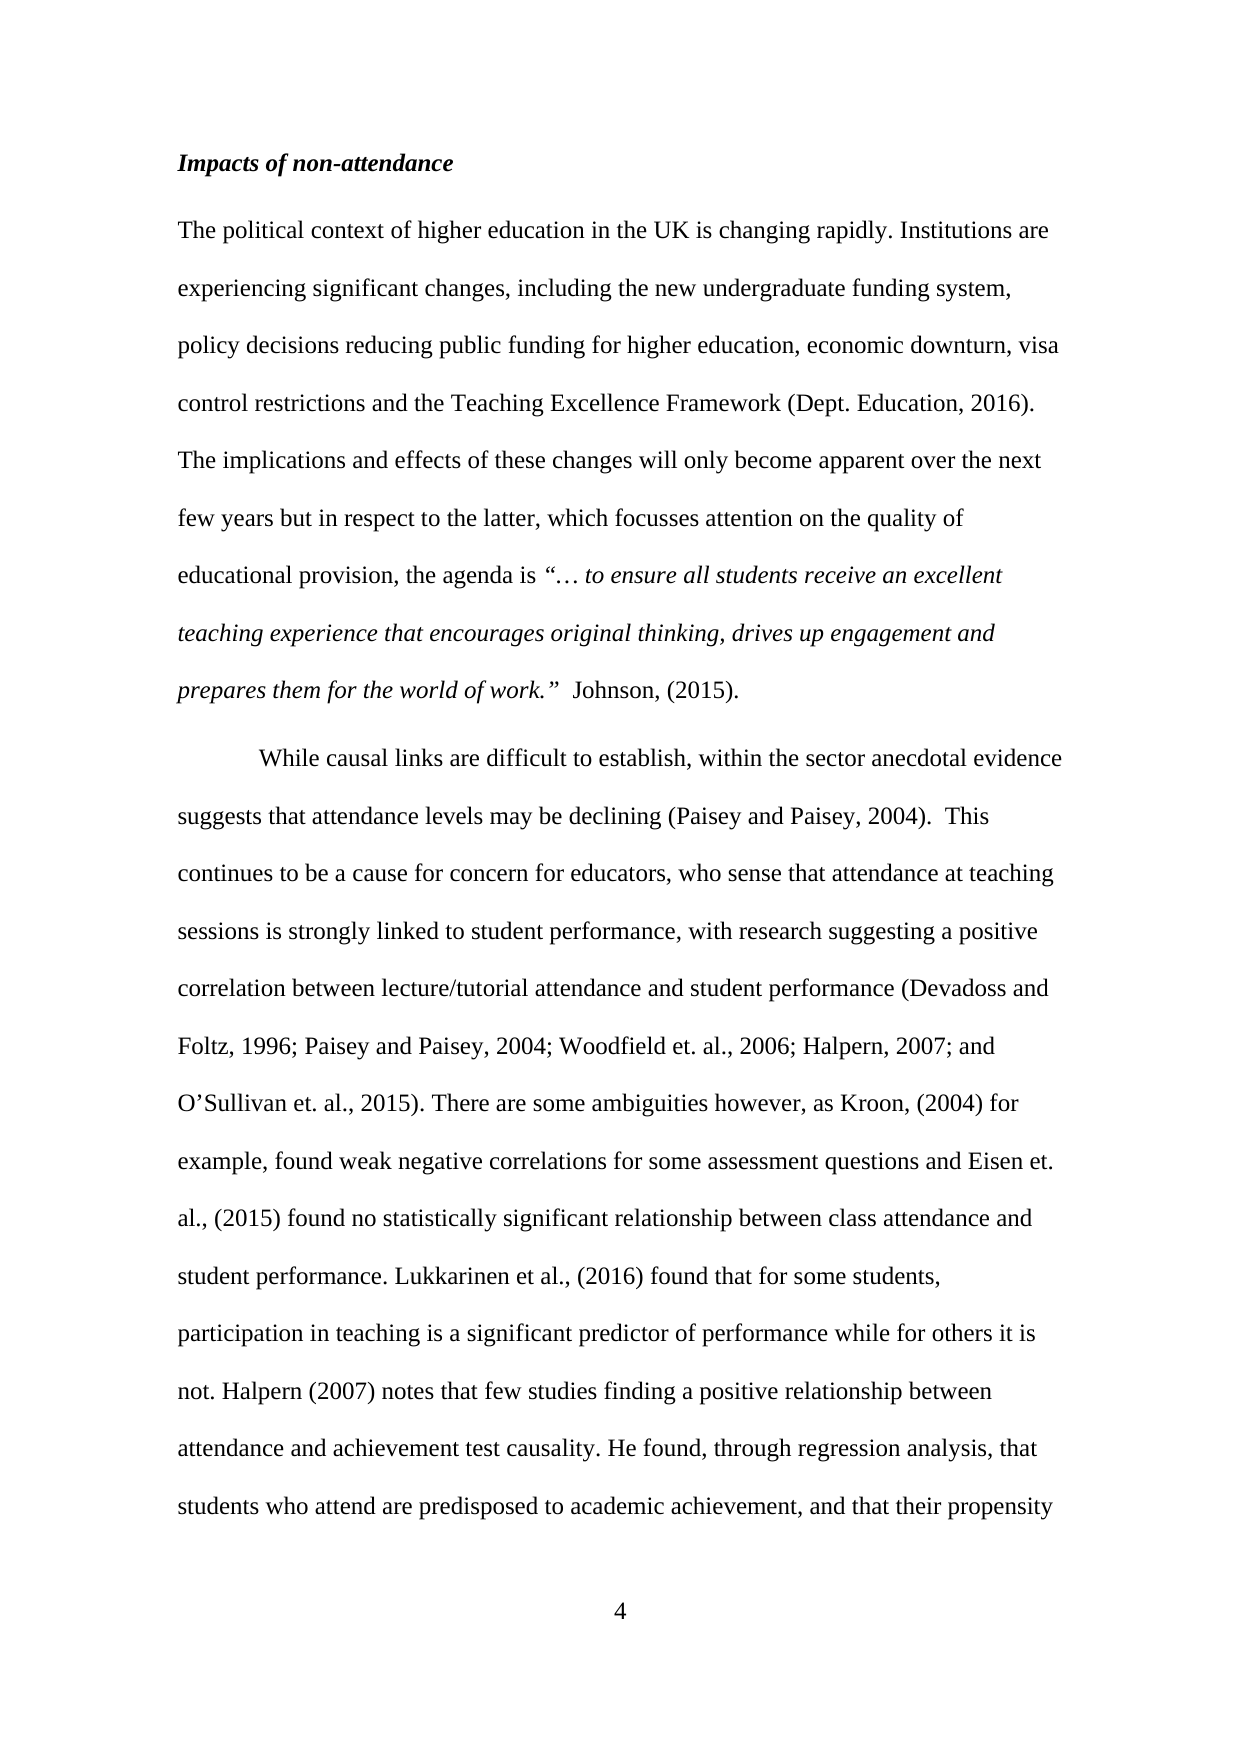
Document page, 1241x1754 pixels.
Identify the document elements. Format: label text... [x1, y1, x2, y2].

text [177, 743, 1063, 1520]
text The political context of higher education in the UK is changing rapidly. Institutions are experiencing significant changes, including the new undergraduate funding system, policy decisions reducing public funding for higher education, economic downturn, visa control restrictions and the Teaching Excellence Framework (Dept. Education, 2016). The implications and effects of these changes will only become apparent over the next few years but in respect to the latter, which focusses attention on the quality of educational provision, the agenda is “… to ensure all students receive an excellent teaching experience that encourages original thinking, drives up engagement and prepares them for the world of work.” Johnson, (2015). [177, 216, 1063, 704]
text Impacts of non-attendance [177, 148, 1063, 176]
